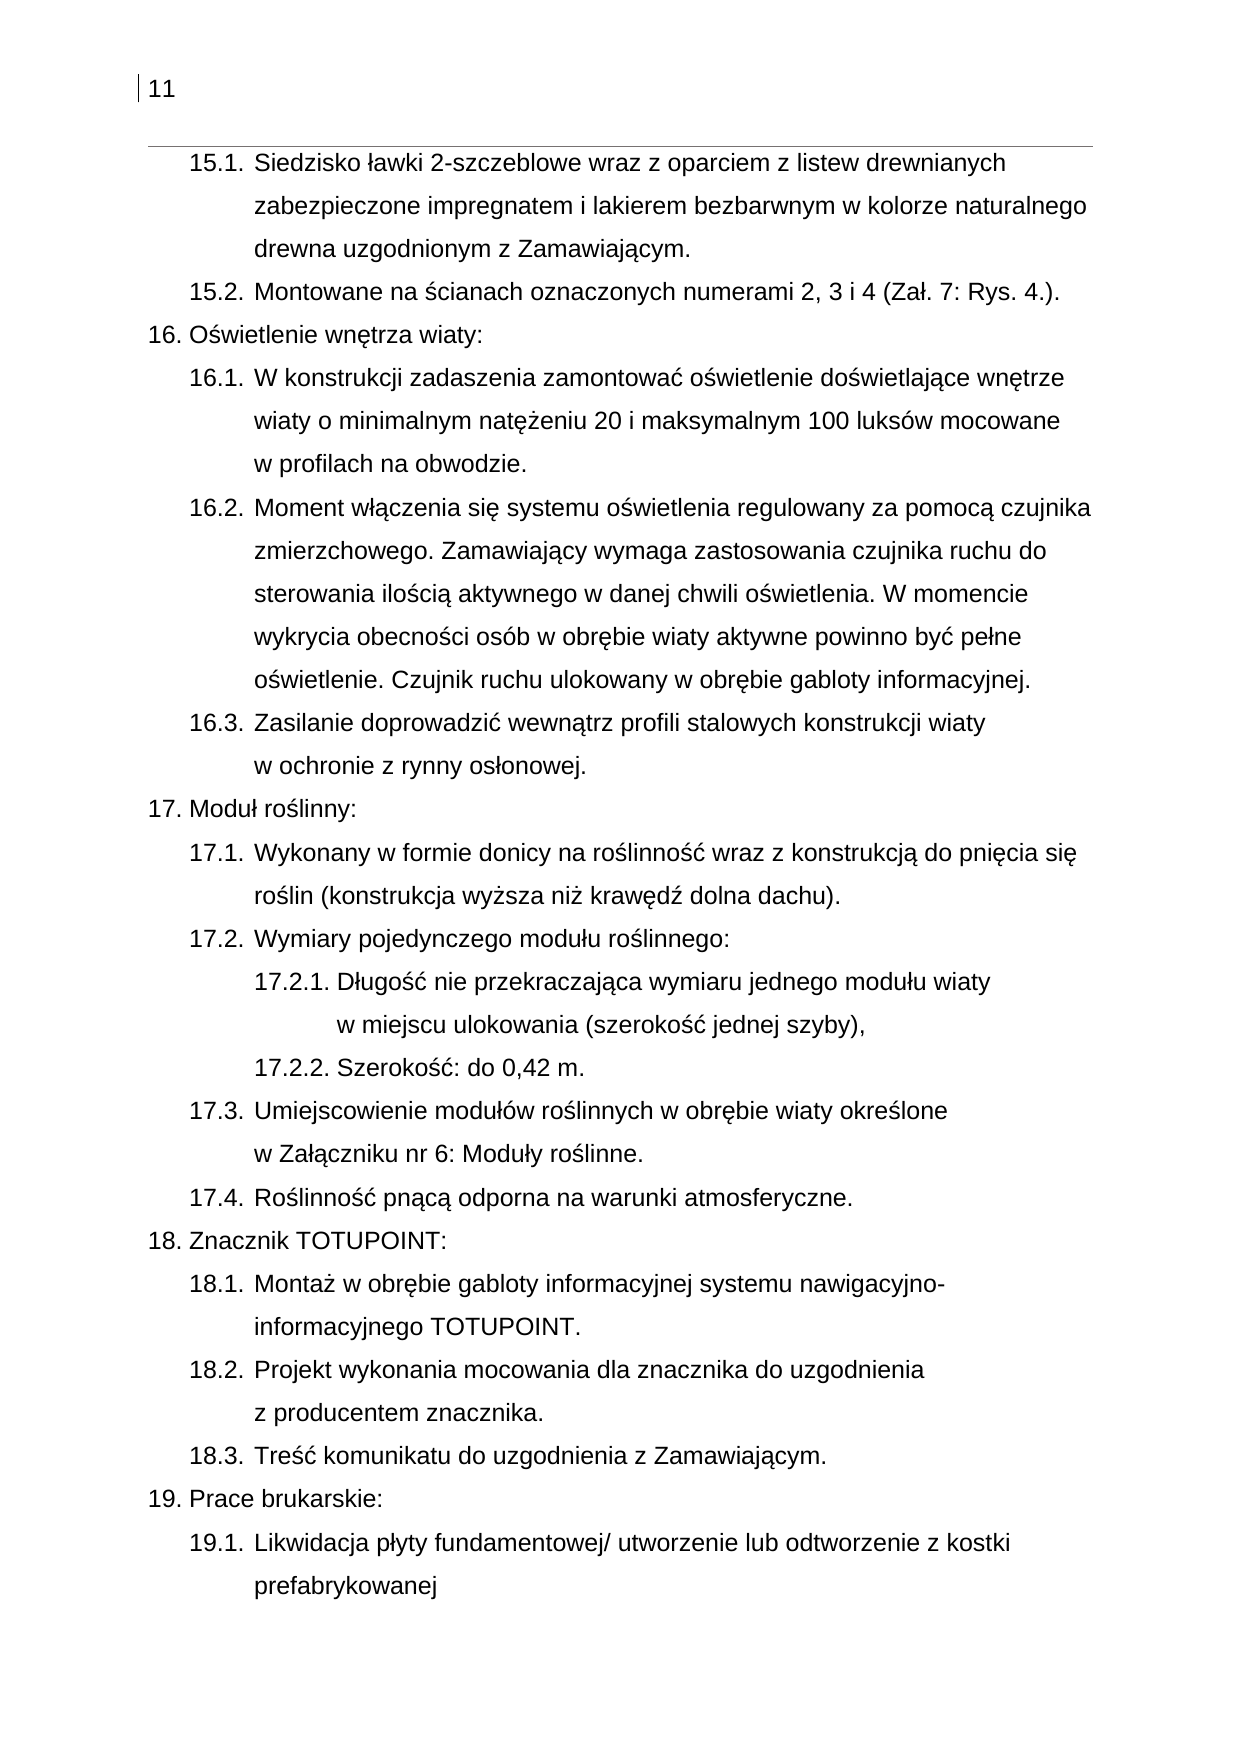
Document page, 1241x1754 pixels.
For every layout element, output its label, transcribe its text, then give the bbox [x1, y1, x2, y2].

list Treść komunikatu do uzgodnienia z Zamawiającym. [189, 1441, 1093, 1470]
list Szerokość: do 0,42 m. [254, 1053, 1093, 1082]
list Roślinność pnącą odporna na warunki atmosferyczne. [189, 1183, 1093, 1211]
list Moment włączenia się systemu oświetlenia regulowany za pomocą czujnika zmierzchowego. Zamawiający wymaga zastosowania czujnika ruchu do sterowania ilością aktywnego w danej chwili oświetlenia. W momencie wykrycia obecności osób w obrębie wiaty aktywne powinno być pełne oświetlenie. Czujnik ruchu ulokowany w obrębie gabloty informacyjnej. [189, 493, 1093, 694]
list Montowane na ścianach oznaczonych numerami 2, 3 i 4 (Zał. 7: Rys. 4.). [189, 277, 1093, 306]
list Prace brukarskie: [148, 1484, 1093, 1513]
list Wykonany w formie donicy na roślinność wraz z konstrukcją do pnięcia się roślin (konstrukcja wyższa niż krawędź dolna dachu). [189, 838, 1093, 909]
list Projekt wykonania mocowania dla znacznika do uzgodnienia z producentem znacznika. [189, 1355, 1093, 1427]
list Moduł roślinny: [148, 794, 1093, 823]
list Oświetlenie wnętrza wiaty: [148, 320, 1093, 349]
list Likwidacja płyty fundamentowej/ utworzenie lub odtworzenie z kostki prefabrykowanej [189, 1528, 1093, 1599]
list Umiejscowienie modułów roślinnych w obrębie wiaty określone w Załączniku nr 6: Moduły roślinne. [189, 1096, 1093, 1168]
list Długość nie przekraczająca wymiaru jednego modułu wiaty w miejscu ulokowania (szerokość jednej szyby), [254, 967, 1093, 1039]
list Zasilanie doprowadzić wewnątrz profili stalowych konstrukcji wiaty w ochronie z rynny osłonowej. [189, 708, 1093, 780]
list Znacznik TOTUPOINT: [148, 1226, 1093, 1254]
list Siedzisko ławki 2-szczeblowe wraz z oparciem z listew drewnianych zabezpieczone impregnatem i lakierem bezbarwnym w kolorze naturalnego drewna uzgodnionym z Zamawiającym. [189, 148, 1093, 263]
list Montaż w obrębie gabloty informacyjnej systemu nawigacyjno-informacyjnego TOTUPOINT. [189, 1269, 1093, 1341]
list W konstrukcji zadaszenia zamontować oświetlenie doświetlające wnętrze wiaty o minimalnym natężeniu 20 i maksymalnym 100 luksów mocowane w profilach na obwodzie. [189, 363, 1093, 478]
list Wymiary pojedynczego modułu roślinnego: [189, 924, 1093, 953]
